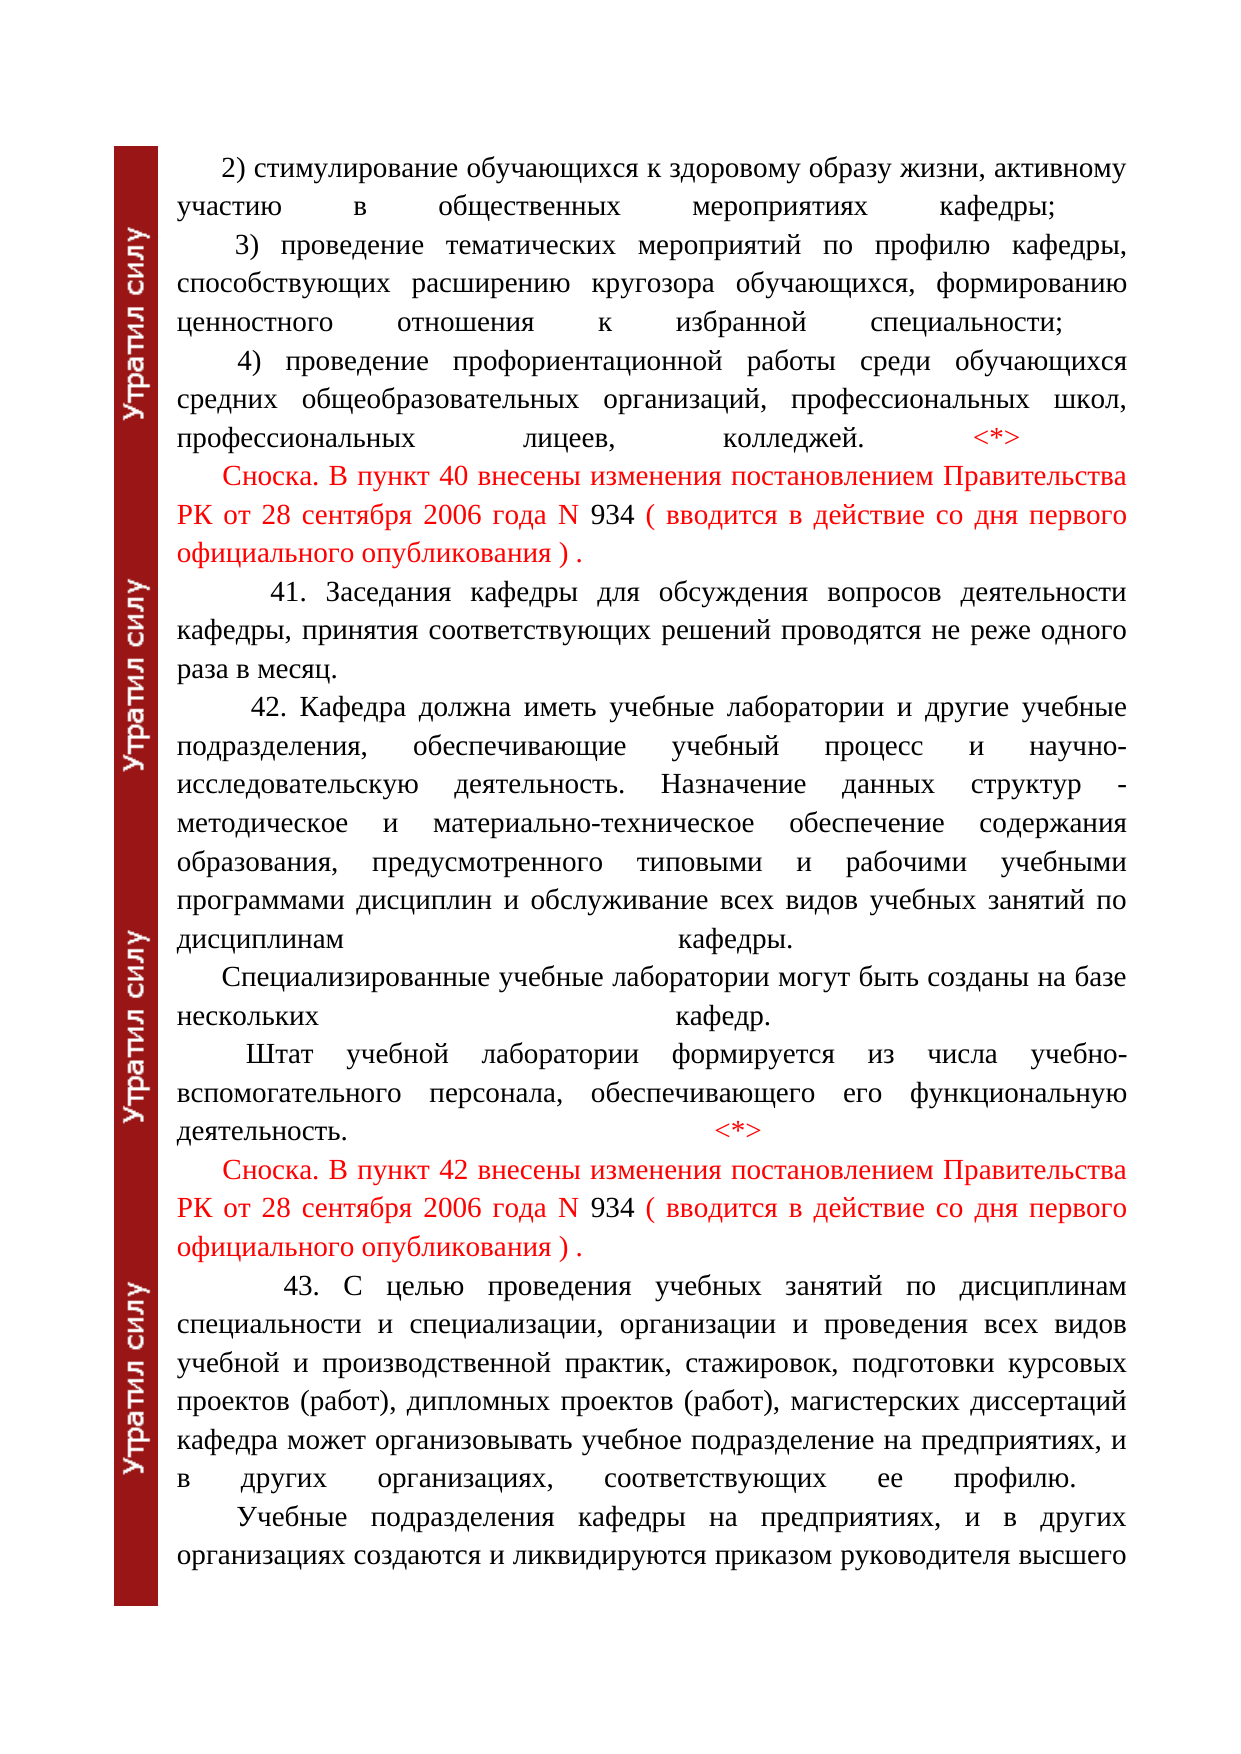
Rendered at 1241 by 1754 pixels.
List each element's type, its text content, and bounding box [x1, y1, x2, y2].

picture [114, 1263, 158, 1268]
picture [114, 569, 158, 574]
text 42. Кафедра должна иметь учебные лаборатории и другие учебные подразделения, обеспечивающие учебный процесс и научно-исследовательскую деятельность. Назначение данных структур - методическое и материально-техническое обеспечение содержания образования, предусмотренного типовыми и рабочими учебными программами дисциплин и обслуживание всех видов учебных занятий по дисциплинам кафедры. Специализированные учебные лаборатории могут быть созданы на базе нескольких кафедр. Штат учебной лаборатории формируется из числа учебно- вспомогательного персонала, обеспечивающего его функциональную деятельность. <*> Сноска. В пункт 42 внесены изменения постановлением Правительства РК от 28 сентября 2006 года N 934 ( вводится в действие со дня первого официального опубликования ) . [112, 689, 1128, 1263]
picture [114, 684, 158, 689]
text 41. Заседания кафедры для обсуждения вопросов деятельности кафедры, принятия соответствующих решений проводятся не реже одного раза в месяц. [112, 574, 1128, 684]
picture [114, 1571, 158, 1606]
picture [114, 146, 158, 150]
